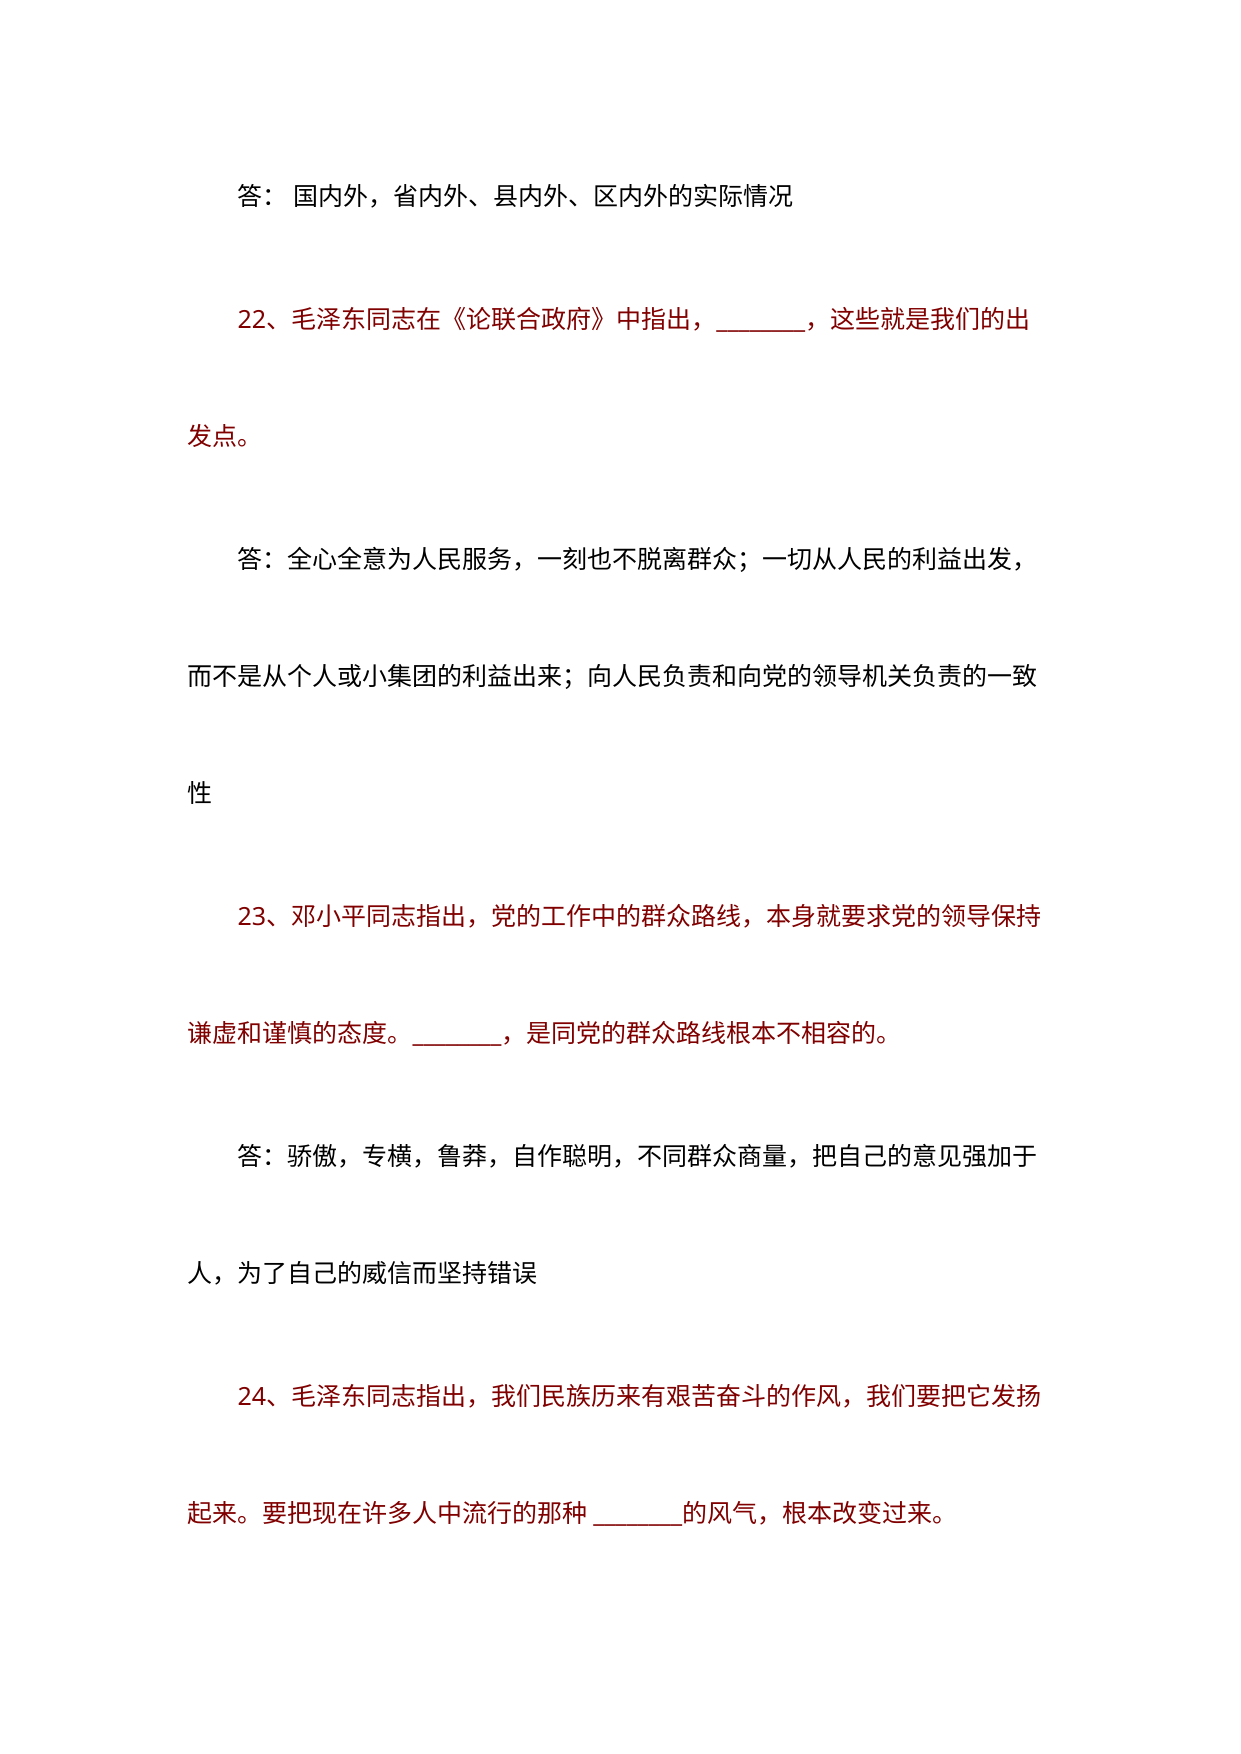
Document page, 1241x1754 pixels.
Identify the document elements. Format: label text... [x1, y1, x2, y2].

text 答：全心全意为人民服务，一刻也不脱离群众；一切从人民的利益出发，而不是从个人或小集团的利益出来；向人民负责和向党的领导机关负责的一致性 [187, 525, 1053, 824]
text 24、毛泽东同志指出，我们民族历来有艰苦奋斗的作风，我们要把它发扬起来。要把现在许多人中流行的那种 ________的风气，根本改变过来。 [187, 1362, 1053, 1544]
text 答： 国内外，省内外、县内外、区内外的实际情况 [187, 162, 1053, 227]
text 22、毛泽东同志在《论联合政府》中指出，________，这些就是我们的出发点。 [187, 285, 1053, 467]
text 23、邓小平同志指出，党的工作中的群众路线，本身就要求党的领导保持谦虚和谨慎的态度。________，是同党的群众路线根本不相容的。 [187, 882, 1053, 1064]
text 答：骄傲，专横，鲁莽，自作聪明，不同群众商量，把自己的意见强加于人，为了自己的威信而坚持错误 [187, 1122, 1053, 1304]
